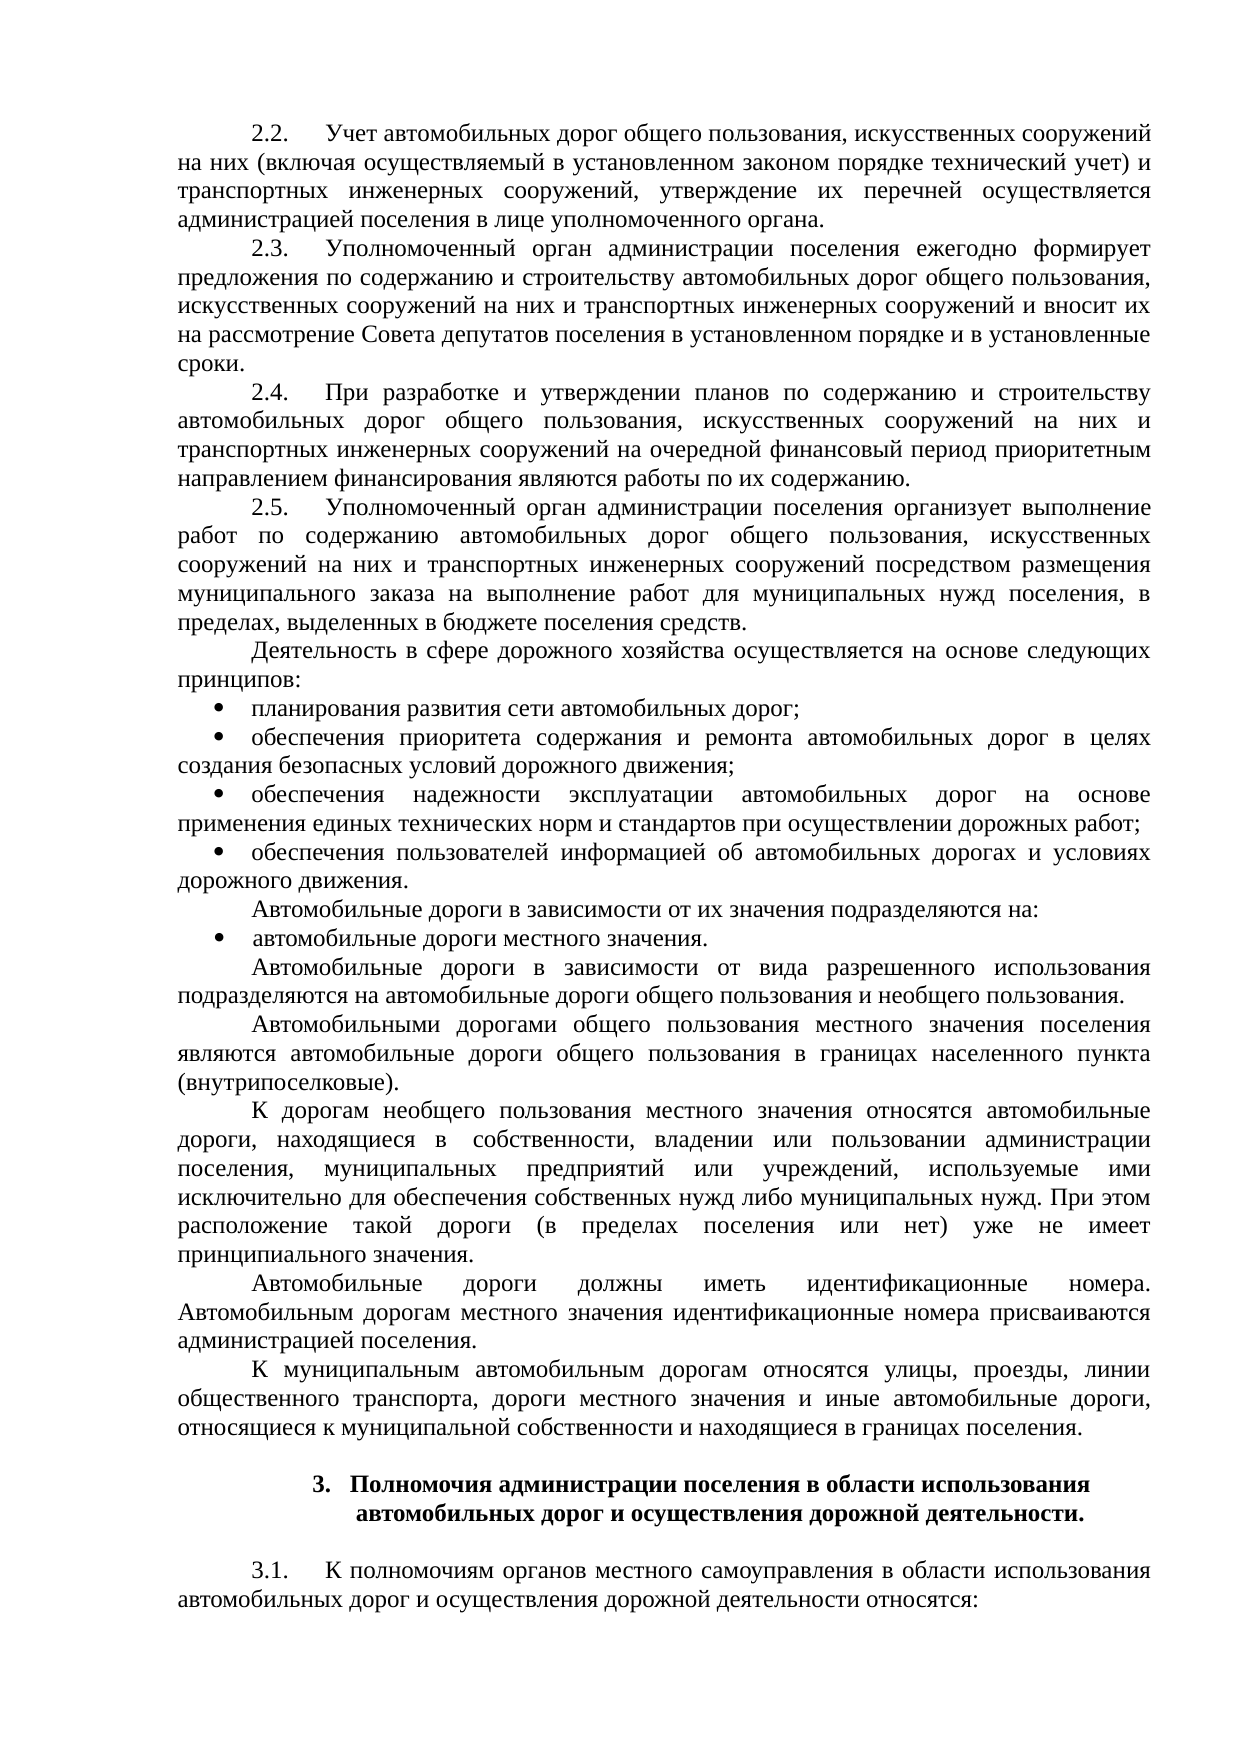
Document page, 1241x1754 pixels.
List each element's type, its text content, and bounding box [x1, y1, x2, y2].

text Автомобильные дороги в зависимости от их значения подразделяются на: [177, 894, 1152, 923]
list Учет автомобильных дорог общего пользования, искусственных сооружений на них (включая осуществляемый в установленном законом порядке технический учет) и транспортных инженерных сооружений, утверждение их перечней осуществляется администрацией поселения в лице уполномоченного органа. [177, 118, 1152, 233]
text Деятельность в сфере дорожного хозяйства осуществляется на основе следующих принципов: [177, 636, 1152, 693]
text Автомобильными дорогами общего пользования местного значения поселения являются автомобильные дороги общего пользования в границах населенного пункта (внутрипоселковые). [177, 1009, 1152, 1096]
text Автомобильные дороги должны иметь идентификационные номера. Автомобильным дорогам местного значения идентификационные номера присваиваются администрацией поселения. [177, 1268, 1152, 1354]
text Автомобильные дороги в зависимости от вида разрешенного использования подразделяются на автомобильные дороги общего пользования и необщего пользования. [177, 952, 1152, 1009]
list обеспечения пользователей информацией об автомобильных дорогах и условиях дорожного движения. [177, 837, 1152, 894]
list К полномочиям органов местного самоуправления в области использования автомобильных дорог и осуществления дорожной деятельности относятся: [177, 1556, 1152, 1613]
list обеспечения приоритета содержания и ремонта автомобильных дорог в целях создания безопасных условий дорожного движения; [177, 722, 1152, 779]
list планирования развития сети автомобильных дорог; [177, 693, 1152, 722]
list Уполномоченный орган администрации поселения ежегодно формирует предложения по содержанию и строительству автомобильных дорог общего пользования, искусственных сооружений на них и транспортных инженерных сооружений и вносит их на рассмотрение Совета депутатов поселения в установленном порядке и в установленные сроки. [177, 233, 1152, 377]
list обеспечения надежности эксплуатации автомобильных дорог на основе применения единых технических норм и стандартов при осуществлении дорожных работ; [177, 779, 1152, 837]
list При разработке и утверждении планов по содержанию и строительству автомобильных дорог общего пользования, искусственных сооружений на них и транспортных инженерных сооружений на очередной финансовый период приоритетным направлением финансирования являются работы по их содержанию. [177, 377, 1152, 492]
list автомобильные дороги местного значения. [215, 923, 1152, 952]
text К муниципальным автомобильным дорогам относятся улицы, проезды, линии общественного транспорта, дороги местного значения и иные автомобильные дороги, относящиеся к муниципальной собственности и находящиеся в границах поселения. [177, 1354, 1152, 1441]
text К дорогам необщего пользования местного значения относятся автомобильные дороги, находящиеся в собственности, владении или пользовании администрации поселения, муниципальных предприятий или учреждений, используемые ими исключительно для обеспечения собственных нужд либо муниципальных нужд. При этом расположение такой дороги (в пределах поселения или нет) уже не имеет принципиального значения. [177, 1096, 1152, 1268]
list Уполномоченный орган администрации поселения организует выполнение работ по содержанию автомобильных дорог общего пользования, искусственных сооружений на них и транспортных инженерных сооружений посредством размещения муниципального заказа на выполнение работ для муниципальных нужд поселения, в пределах, выделенных в бюджете поселения средств. [177, 492, 1152, 636]
list Полномочия администрации поселения в области использования автомобильных дорог и осуществления дорожной деятельности. [251, 1469, 1152, 1527]
